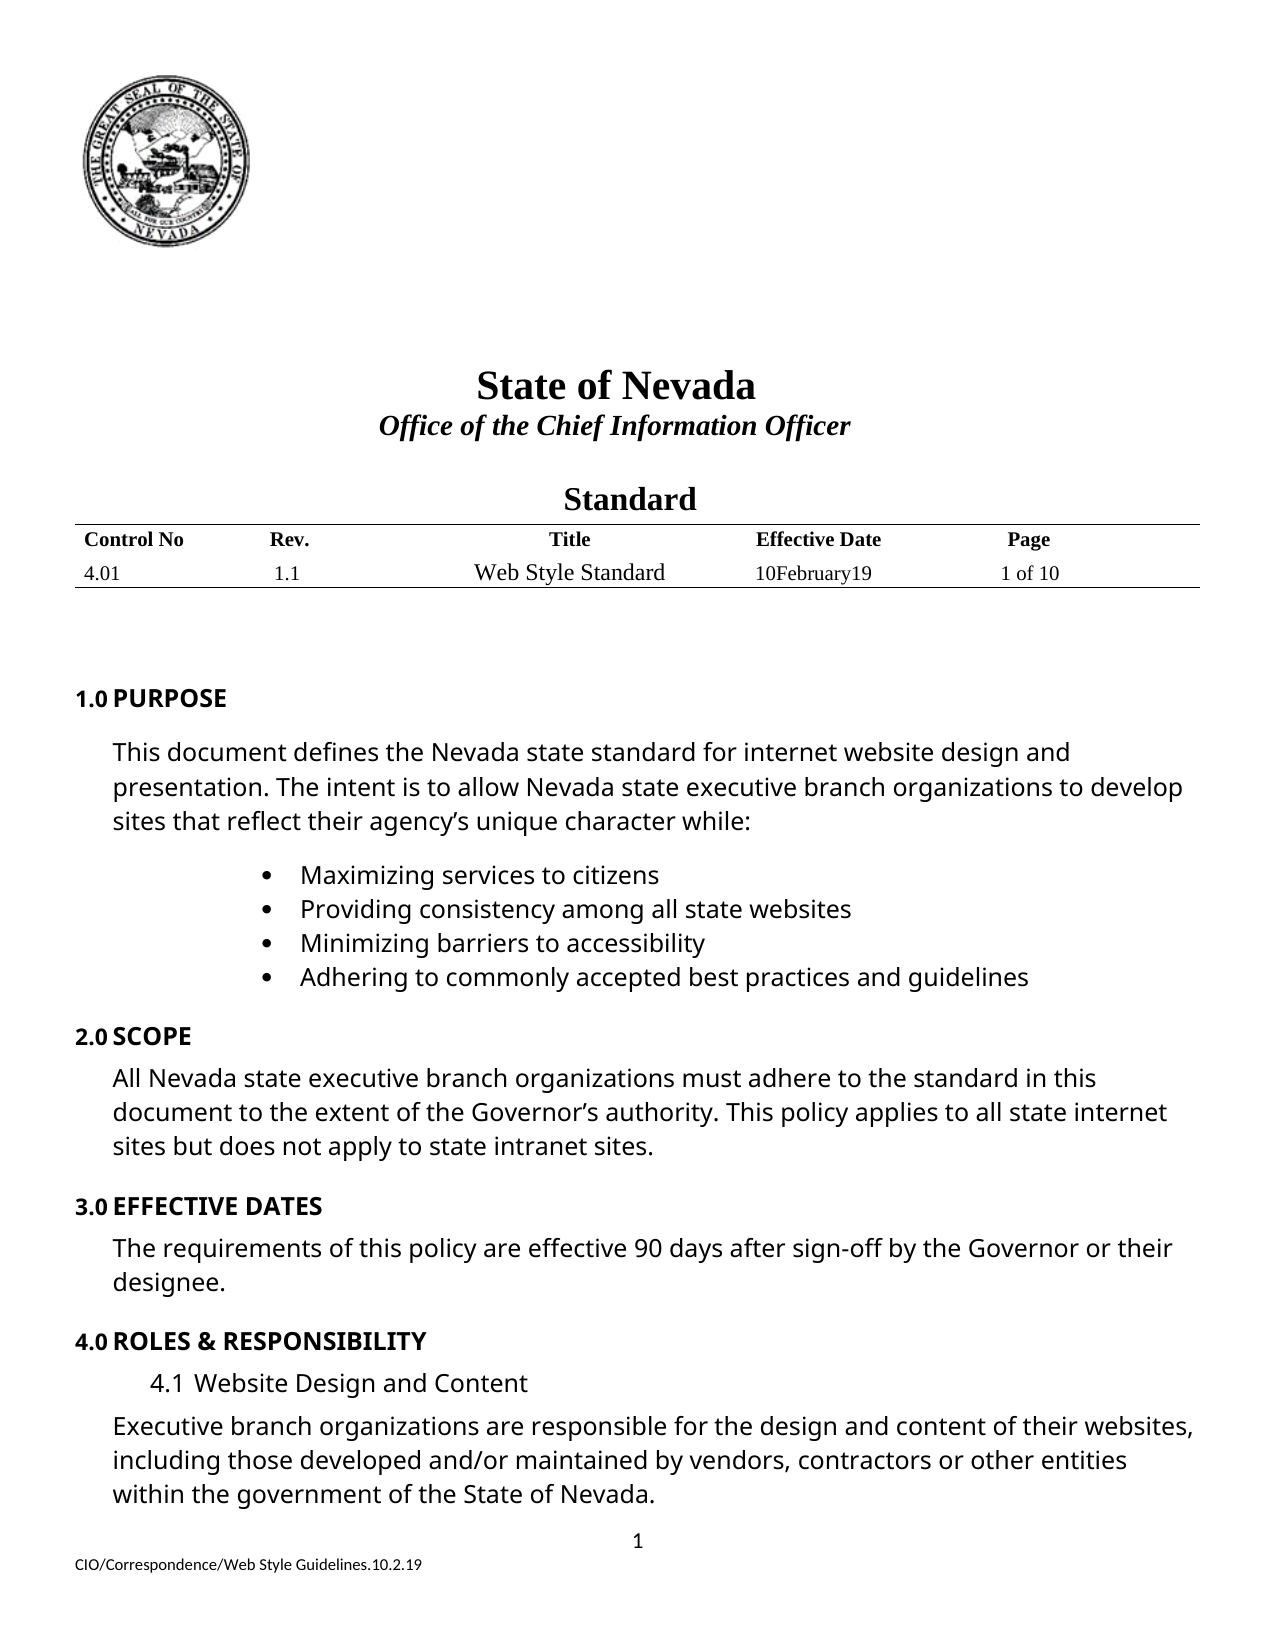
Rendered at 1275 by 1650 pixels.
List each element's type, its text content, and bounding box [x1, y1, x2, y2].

list PURPOSE [75, 681, 1200, 715]
text The requirements of this policy are effective 90 days after sign-off by the Governor or their designee. [112, 1231, 1200, 1299]
subtitle Standard [262, 479, 1200, 518]
text 4.01 1.1 Web Style Standard 10February19 1 of 10 [75, 557, 1200, 587]
list Website Design and Content [150, 1366, 1200, 1400]
text All Nevada state executive branch organizations must adhere to the standard in this document to the extent of the Governor’s authority. This policy applies to all state internet sites but does not apply to state intranet sites. [112, 1061, 1200, 1163]
text Control No Rev. Title Effective Date Page [75, 525, 1200, 551]
list Maximizing services to citizens [262, 857, 1200, 891]
list Providing consistency among all state websites [262, 891, 1200, 925]
list Effective Dates [75, 1188, 1200, 1222]
picture [75, 75, 254, 257]
list Minimizing barriers to accessibility [262, 925, 1200, 959]
text State of Nevada [262, 361, 956, 408]
text Office of the Chief Information Officer [262, 408, 1200, 442]
list SCOPE [75, 1018, 1200, 1053]
list Roles & Responsibility [75, 1324, 1200, 1358]
text Executive branch organizations are responsible for the design and content of their websites, including those developed and/or maintained by vendors, contractors or other entities within the government of the State of Nevada. [112, 1408, 1200, 1511]
list Adhering to commonly accepted best practices and guidelines [262, 959, 1200, 993]
text This document defines the Nevada state standard for internet website design and presentation. The intent is to allow Nevada state executive branch organizations to develop sites that reflect their agency’s unique character while: [112, 735, 1200, 837]
